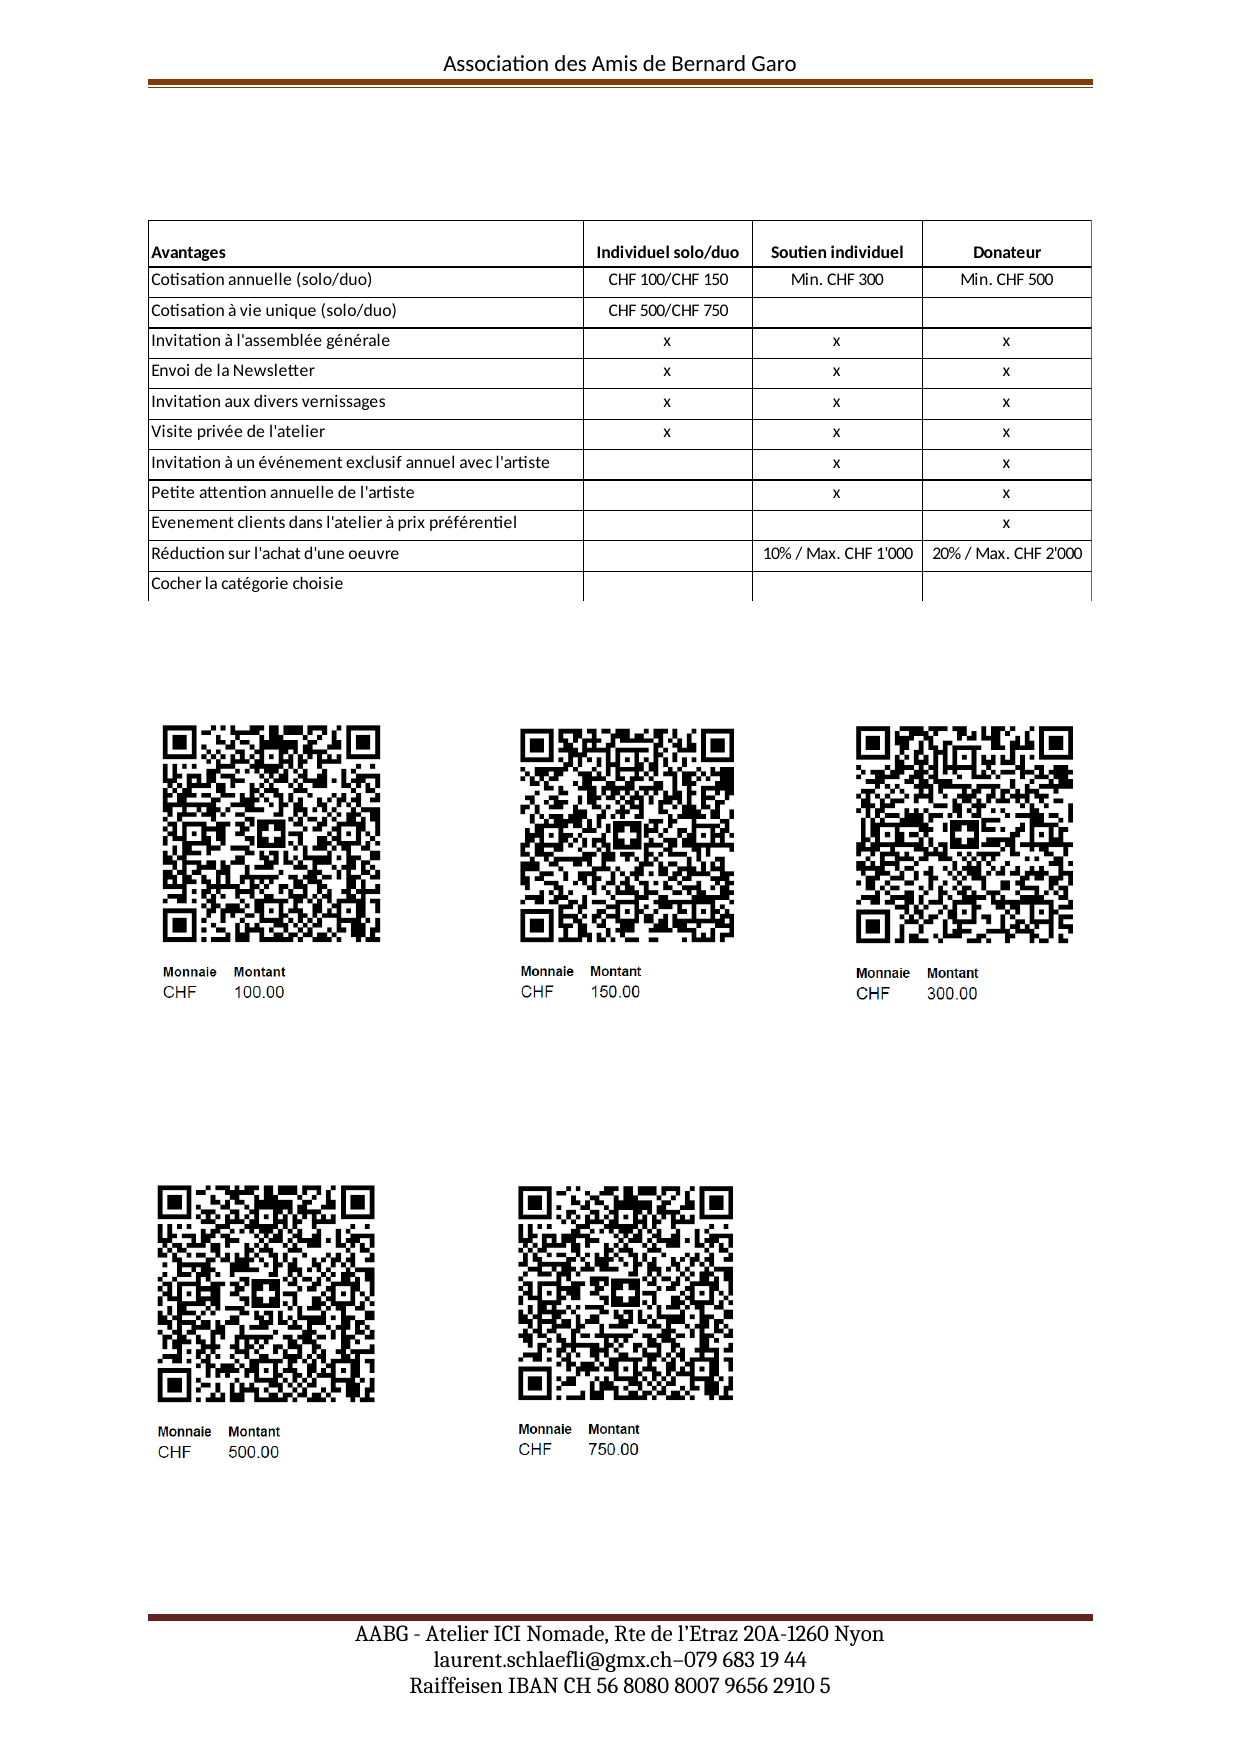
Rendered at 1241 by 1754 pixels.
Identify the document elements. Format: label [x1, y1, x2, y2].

picture [505, 709, 746, 1007]
picture [839, 711, 1089, 1007]
picture [147, 1166, 387, 1462]
picture [505, 1174, 744, 1462]
picture [147, 711, 392, 1007]
